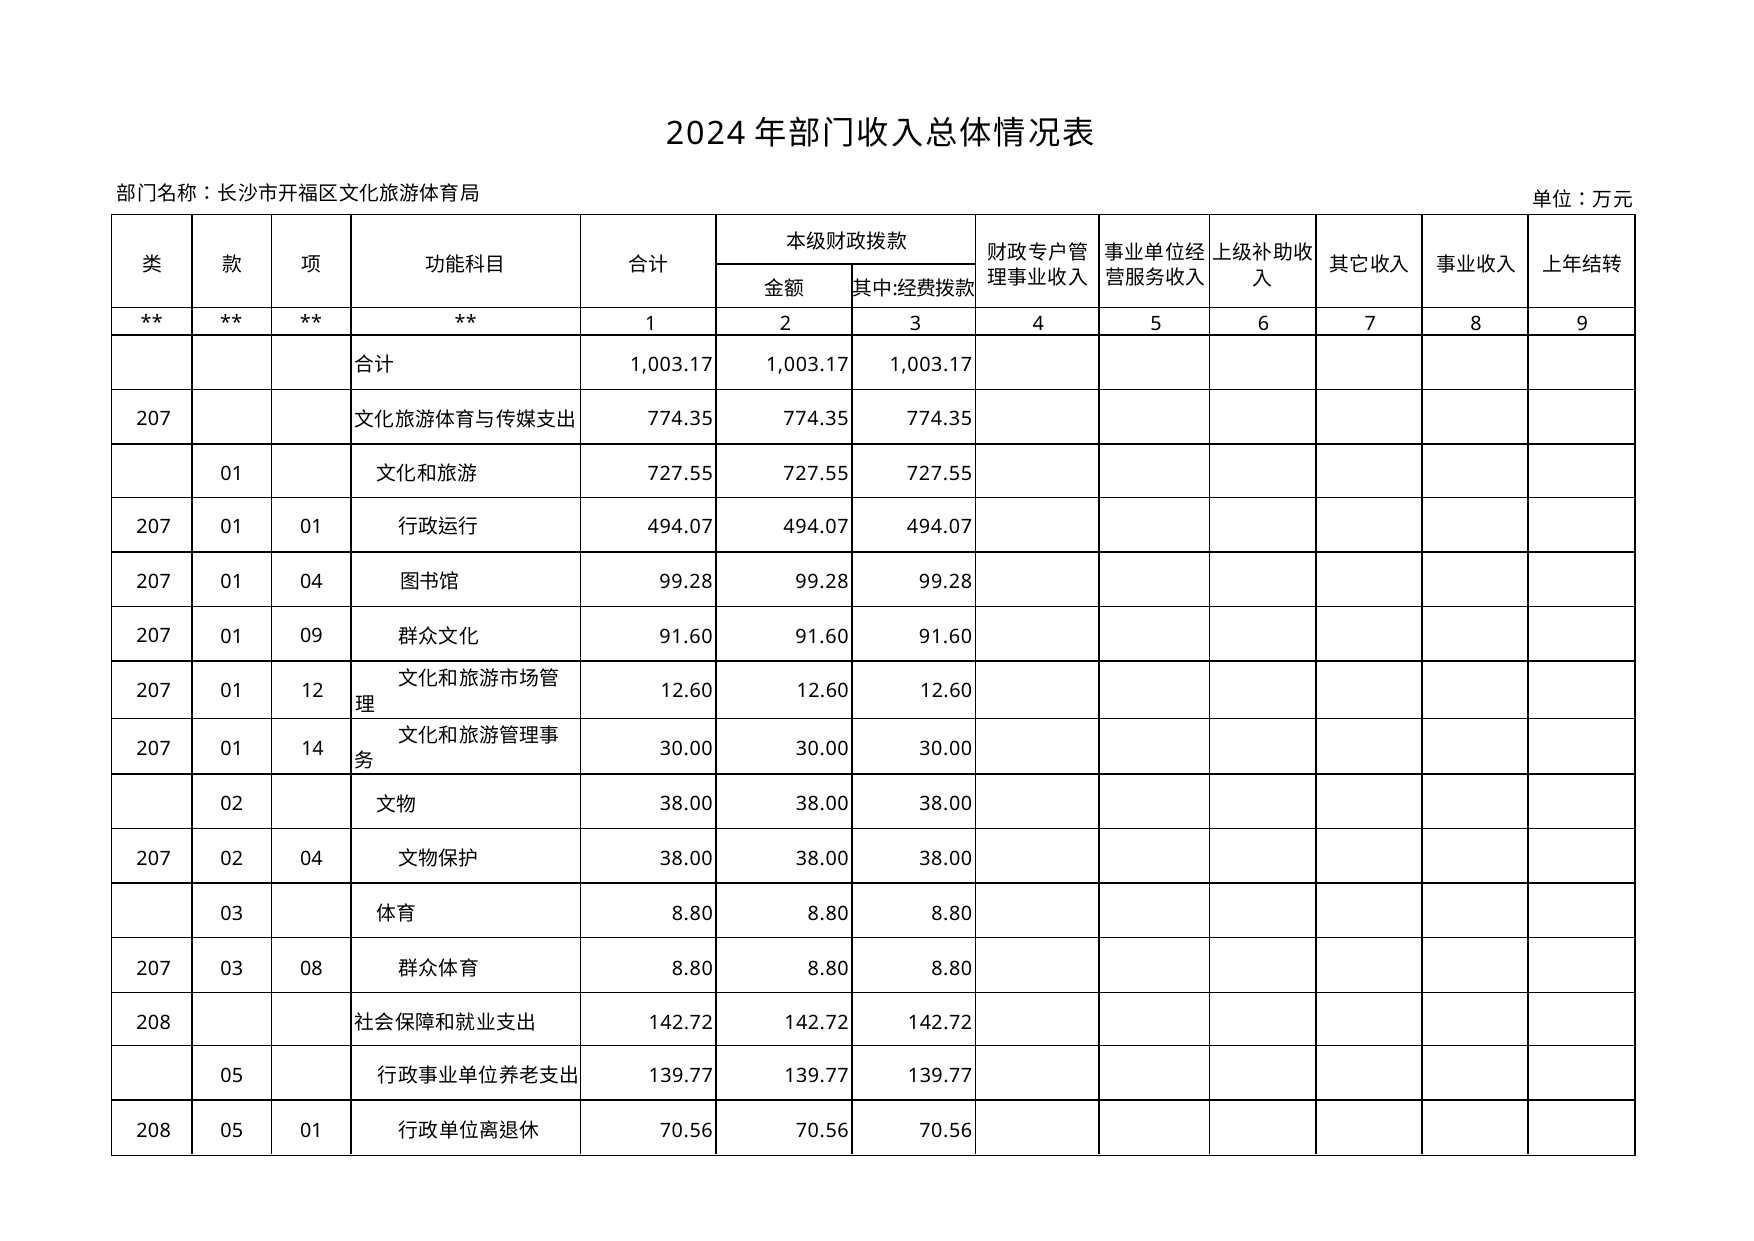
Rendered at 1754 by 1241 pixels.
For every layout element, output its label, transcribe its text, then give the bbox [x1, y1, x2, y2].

table_cell 8.80 [853, 938, 975, 991]
table_cell 04 [272, 553, 350, 606]
table_cell [976, 938, 1098, 991]
table_cell [1100, 662, 1209, 717]
table_cell [1423, 938, 1527, 991]
table_cell [1317, 938, 1421, 991]
table_cell 142.72 [853, 993, 975, 1044]
table_cell 其中:经费拨款 [853, 265, 975, 306]
table_cell 1,003.17 [717, 336, 851, 389]
table_cell [1423, 884, 1527, 937]
table_cell 142.72 [717, 993, 851, 1044]
table_cell 99.28 [717, 553, 851, 606]
table_cell 774.35 [717, 390, 851, 443]
table_cell 207 [112, 553, 191, 606]
table_cell [1529, 553, 1634, 606]
table_header 上年结转 [1529, 215, 1634, 306]
table_cell [1529, 390, 1634, 443]
table_cell [112, 445, 191, 496]
table_cell 2 [717, 308, 851, 334]
table_cell 494.07 [581, 498, 715, 551]
table_cell [1100, 829, 1209, 882]
table_cell [1529, 938, 1634, 991]
table_cell 207 [112, 938, 191, 991]
table_cell [976, 553, 1098, 606]
table_cell 图书馆 [352, 553, 580, 606]
table_header 事业单位经营服务收入 [1100, 215, 1209, 306]
table_cell 群众文化 [352, 607, 580, 660]
table_cell 8.80 [853, 884, 975, 937]
table_cell [1210, 662, 1315, 717]
table_cell 文物 [352, 775, 580, 828]
table_cell 文化和旅游 [352, 445, 580, 496]
table_cell 494.07 [853, 498, 975, 551]
table_cell 30.00 [581, 719, 715, 773]
table_cell [1423, 1046, 1527, 1099]
table_cell [976, 884, 1098, 937]
table_cell [1100, 553, 1209, 606]
table_cell 207 [112, 719, 191, 773]
table_cell [1210, 829, 1315, 882]
text 单位：万元 [1532, 190, 1637, 211]
table_cell 12.60 [717, 662, 851, 717]
table_cell [1529, 884, 1634, 937]
table_cell [1529, 1101, 1634, 1154]
table_cell 727.55 [717, 445, 851, 496]
table_cell 01 [193, 498, 271, 551]
table_cell ** [193, 308, 271, 334]
table_cell [976, 498, 1098, 551]
table_cell [1210, 607, 1315, 660]
table_cell 08 [272, 938, 350, 991]
table_cell 7 [1317, 308, 1421, 334]
table_cell [193, 993, 271, 1044]
table_cell [1317, 336, 1421, 389]
table_cell [1210, 498, 1315, 551]
table_cell 09 [272, 607, 350, 660]
table_cell 91.60 [717, 607, 851, 660]
table_cell [1100, 498, 1209, 551]
table_cell 1,003.17 [853, 336, 975, 389]
table_cell [976, 662, 1098, 717]
table_cell ** [272, 308, 350, 334]
table_cell 4 [976, 308, 1098, 334]
table_cell 3 [853, 308, 975, 334]
table_header 其它收入 [1317, 215, 1421, 306]
table_cell [1100, 938, 1209, 991]
table_cell [976, 1046, 1098, 1099]
table_cell 01 [272, 498, 350, 551]
table_header 财政专户管理事业收入 [976, 215, 1098, 306]
table_header 类 [112, 215, 191, 306]
table_header 合计 [581, 215, 715, 306]
table_cell [1100, 775, 1209, 828]
table_cell 727.55 [853, 445, 975, 496]
table_cell [272, 775, 350, 828]
table_cell [1529, 829, 1634, 882]
table_cell 01 [193, 719, 271, 773]
table_cell [1423, 336, 1527, 389]
table_cell ** [352, 308, 580, 334]
table_cell 12.60 [581, 662, 715, 717]
table_cell [193, 390, 271, 443]
table_cell 8.80 [581, 938, 715, 991]
table_cell 02 [193, 775, 271, 828]
table_cell [1529, 993, 1634, 1044]
table_cell [1423, 1101, 1527, 1154]
table_cell [976, 445, 1098, 496]
table_cell [976, 829, 1098, 882]
table_cell [1210, 390, 1315, 443]
table_cell 8.80 [581, 884, 715, 937]
table_cell 139.77 [717, 1046, 851, 1099]
table_cell 494.07 [717, 498, 851, 551]
table_cell [1210, 1046, 1315, 1099]
table_cell 91.60 [853, 607, 975, 660]
table_cell 727.55 [581, 445, 715, 496]
table_cell 04 [272, 829, 350, 882]
table_cell [1529, 336, 1634, 389]
table_cell [1100, 719, 1209, 773]
table_cell 91.60 [581, 607, 715, 660]
text 2024年部门收入总体情况表 [666, 112, 1637, 153]
table_header 上级补助收入 [1210, 215, 1315, 306]
table_cell [1100, 390, 1209, 443]
table_cell 38.00 [581, 775, 715, 828]
table_cell 群众体育 [352, 938, 580, 991]
table_cell [1100, 884, 1209, 937]
table_cell [112, 336, 191, 389]
table_cell 70.56 [717, 1101, 851, 1154]
table_cell [1317, 829, 1421, 882]
table_cell 30.00 [717, 719, 851, 773]
table_cell [976, 775, 1098, 828]
table_cell 文物保护 [352, 829, 580, 882]
table_cell 70.56 [853, 1101, 975, 1154]
table_cell 14 [272, 719, 350, 773]
table_cell 70.56 [581, 1101, 715, 1154]
table_header 本级财政拨款 [717, 215, 975, 263]
table_cell 207 [112, 498, 191, 551]
table_cell 142.72 [581, 993, 715, 1044]
table_cell 合计 [352, 336, 580, 389]
table_cell 139.77 [581, 1046, 715, 1099]
table_cell 8 [1423, 308, 1527, 334]
table_cell [1529, 662, 1634, 717]
table_cell [1210, 938, 1315, 991]
table_cell [112, 775, 191, 828]
table_cell [1210, 719, 1315, 773]
table_cell [272, 993, 350, 1044]
table_cell [1423, 662, 1527, 717]
table_header 款 [193, 215, 271, 306]
table_cell 03 [193, 938, 271, 991]
table_cell 行政运行 [352, 498, 580, 551]
table_cell [1423, 775, 1527, 828]
table_cell 文化和旅游管理事务 [352, 719, 580, 773]
table_cell [1317, 607, 1421, 660]
table_cell 1 [581, 308, 715, 334]
table_cell 02 [193, 829, 271, 882]
table_cell [1210, 553, 1315, 606]
table_cell 207 [112, 662, 191, 717]
table_cell [1210, 775, 1315, 828]
table_cell [272, 390, 350, 443]
table_cell 38.00 [717, 829, 851, 882]
table_cell [1529, 607, 1634, 660]
table_cell [272, 1046, 350, 1099]
table_cell 01 [193, 445, 271, 496]
table_cell 05 [193, 1101, 271, 1154]
table_cell [1423, 993, 1527, 1044]
table_cell [1317, 390, 1421, 443]
table_cell [112, 884, 191, 937]
table_cell [1210, 1101, 1315, 1154]
table_cell [1423, 607, 1527, 660]
table_cell 文化旅游体育与传媒支出 [352, 390, 580, 443]
table_cell [1317, 775, 1421, 828]
table_cell 行政单位离退休 [352, 1101, 580, 1154]
table_cell [193, 336, 271, 389]
table_cell 社会保障和就业支出 [352, 993, 580, 1044]
table_cell [1529, 775, 1634, 828]
table_cell [272, 336, 350, 389]
table_cell [1423, 829, 1527, 882]
table_cell 05 [193, 1046, 271, 1099]
table_cell 99.28 [853, 553, 975, 606]
table_header 事业收入 [1423, 215, 1527, 306]
table_header 功能科目 [352, 215, 580, 306]
table_cell [1100, 445, 1209, 496]
text 部门名称：长沙市开福区文化旅游体育局 [117, 183, 1522, 205]
table_cell [1317, 884, 1421, 937]
table_cell 12.60 [853, 662, 975, 717]
table_cell 文化和旅游市场管理 [352, 662, 580, 717]
table_cell 5 [1100, 308, 1209, 334]
table_cell [272, 884, 350, 937]
table_cell 207 [112, 607, 191, 660]
table_cell 38.00 [853, 775, 975, 828]
table_cell [976, 607, 1098, 660]
table_cell [1100, 1046, 1209, 1099]
table_cell 38.00 [717, 775, 851, 828]
table_cell [1423, 553, 1527, 606]
table_cell [1529, 445, 1634, 496]
table_cell [1317, 1046, 1421, 1099]
table_cell 体育 [352, 884, 580, 937]
table_cell 99.28 [581, 553, 715, 606]
table_cell 207 [112, 390, 191, 443]
table_cell 774.35 [853, 390, 975, 443]
table_cell [1317, 498, 1421, 551]
table_cell ** [112, 308, 191, 334]
table_cell [112, 1046, 191, 1099]
table_cell [1210, 884, 1315, 937]
table_cell 03 [193, 884, 271, 937]
table_cell [1423, 719, 1527, 773]
table_cell [1317, 662, 1421, 717]
table_cell [1100, 1101, 1209, 1154]
table_cell 208 [112, 993, 191, 1044]
table_cell [1210, 445, 1315, 496]
table_cell 8.80 [717, 938, 851, 991]
table_cell 207 [112, 829, 191, 882]
table_cell 30.00 [853, 719, 975, 773]
table_cell [1317, 1101, 1421, 1154]
table_cell [1100, 607, 1209, 660]
table_cell [1100, 336, 1209, 389]
table_cell 139.77 [853, 1046, 975, 1099]
table_cell [1529, 1046, 1634, 1099]
table_cell 01 [272, 1101, 350, 1154]
table_header 项 [272, 215, 350, 306]
table_cell [1317, 993, 1421, 1044]
table_cell [1423, 390, 1527, 443]
table_cell [976, 993, 1098, 1044]
table_cell [1317, 553, 1421, 606]
table_cell [1317, 719, 1421, 773]
table_cell [976, 1101, 1098, 1154]
table_cell [1210, 993, 1315, 1044]
table_cell 1,003.17 [581, 336, 715, 389]
table_cell 01 [193, 607, 271, 660]
table_cell 金额 [717, 265, 851, 306]
table_cell [1529, 498, 1634, 551]
table_cell 01 [193, 662, 271, 717]
table_cell [976, 719, 1098, 773]
table_cell [1100, 993, 1209, 1044]
table_cell [1317, 445, 1421, 496]
table_cell [1423, 498, 1527, 551]
table_cell [976, 336, 1098, 389]
table_cell [976, 390, 1098, 443]
table_cell [272, 445, 350, 496]
table_cell 38.00 [853, 829, 975, 882]
table_cell [1210, 336, 1315, 389]
table_cell 38.00 [581, 829, 715, 882]
table_cell 208 [112, 1101, 191, 1154]
table_cell 774.35 [581, 390, 715, 443]
table_cell [1423, 445, 1527, 496]
table_cell [1529, 719, 1634, 773]
table_cell 行政事业单位养老支出 [352, 1046, 580, 1099]
table_cell 9 [1529, 308, 1634, 334]
table_cell 8.80 [717, 884, 851, 937]
table_cell 01 [193, 553, 271, 606]
table_cell 6 [1210, 308, 1315, 334]
table_cell 12 [272, 662, 350, 717]
